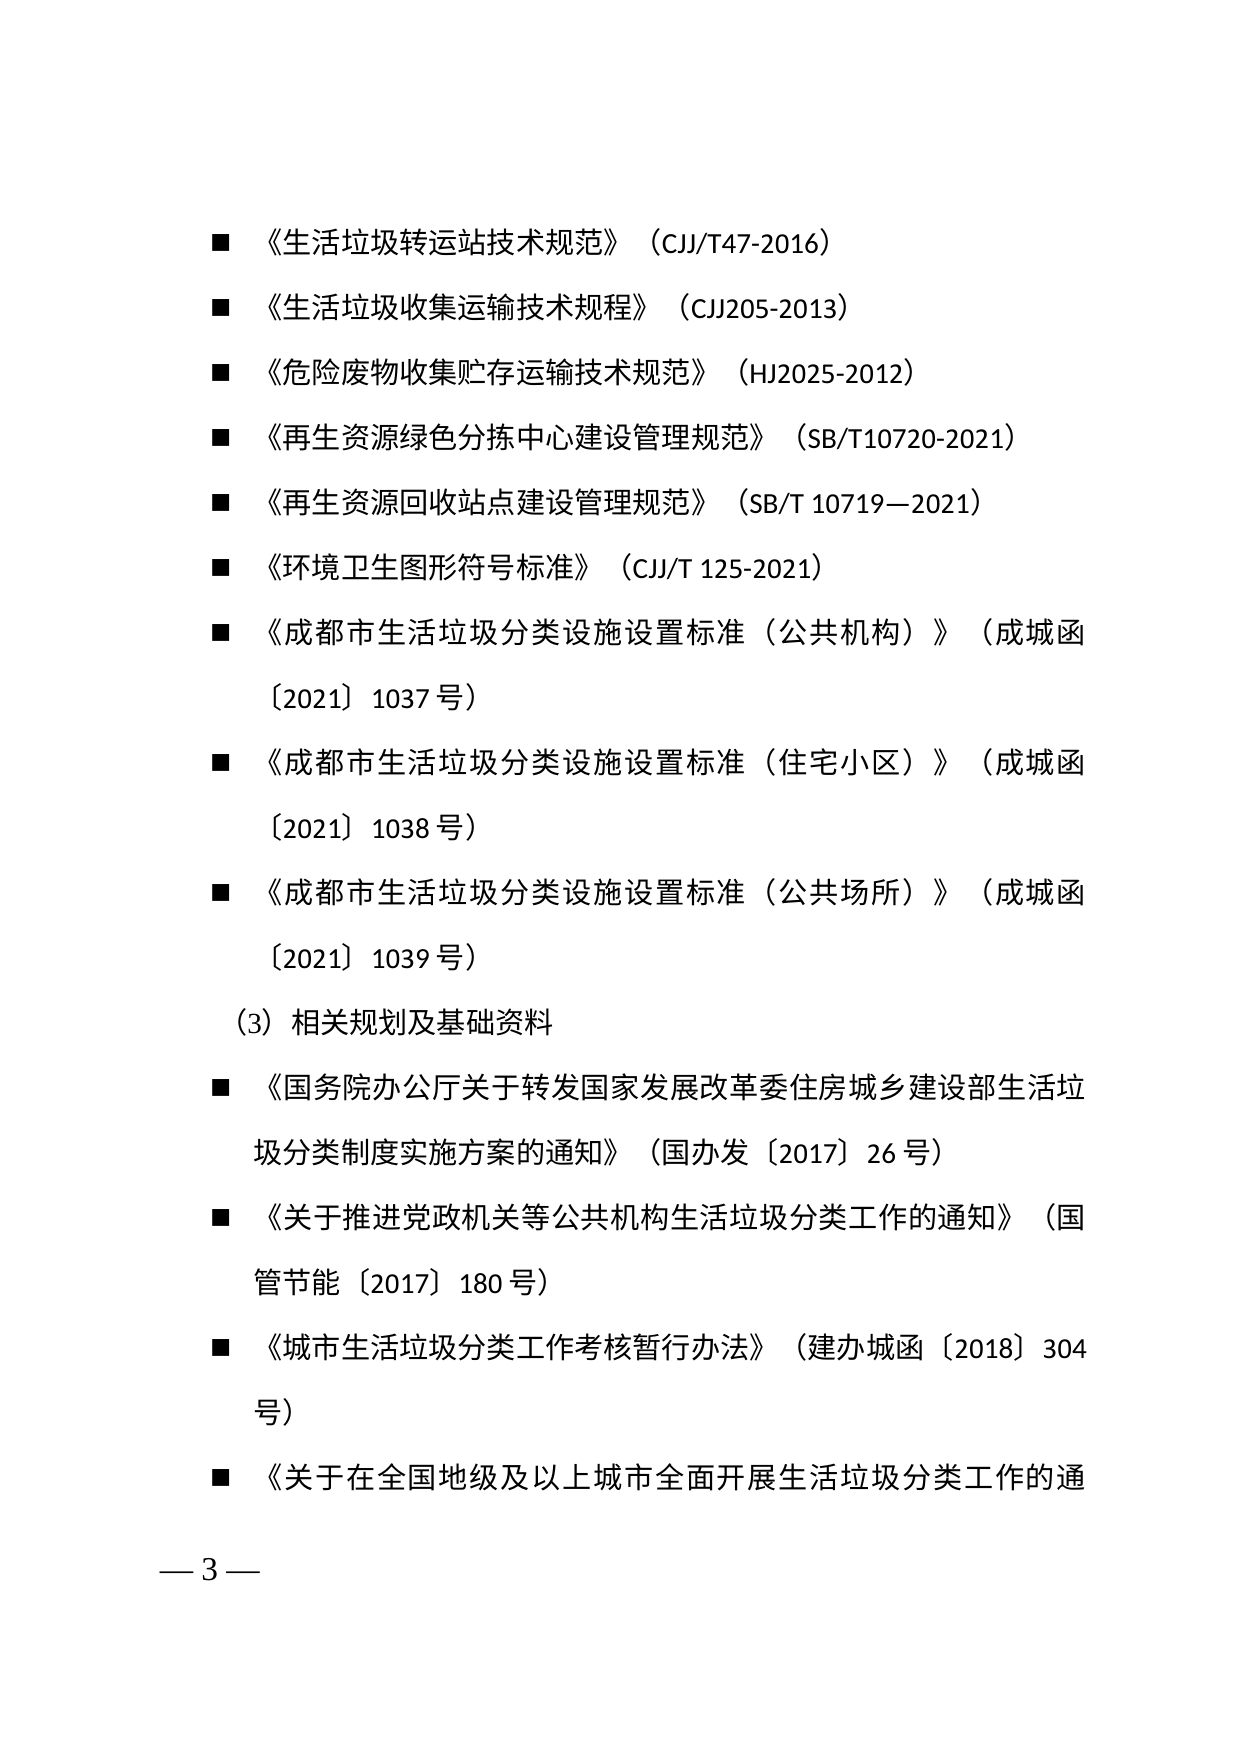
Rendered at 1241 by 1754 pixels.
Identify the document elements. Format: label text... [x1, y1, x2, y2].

list 《关于推进党政机关等公共机构生活垃圾分类工作的通知》（国管节能〔2017〕180号） [209, 1184, 1087, 1314]
list 《再生资源绿色分拣中心建设管理规范》（SB/T10720-2021） [209, 404, 1087, 469]
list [209, 1444, 1087, 1509]
text （3）相关规划及基础资料 [159, 989, 1087, 1054]
list 《成都市生活垃圾分类设施设置标准（公共场所）》（成城函〔2021〕1039号） [209, 859, 1087, 989]
list 《国务院办公厅关于转发国家发展改革委住房城乡建设部生活垃圾分类制度实施方案的通知》（国办发〔2017〕26号） [209, 1054, 1087, 1184]
list 《成都市生活垃圾分类设施设置标准（住宅小区）》（成城函〔2021〕1038号） [209, 729, 1087, 859]
list 《再生资源回收站点建设管理规范》（SB/T 10719—2021） [209, 469, 1087, 534]
list 《成都市生活垃圾分类设施设置标准（公共机构）》（成城函〔2021〕1037号） [209, 599, 1087, 729]
list 《危险废物收集贮存运输技术规范》（HJ2025-2012） [209, 339, 1087, 404]
list 《生活垃圾收集运输技术规程》（CJJ205-2013） [209, 274, 1087, 339]
list 《环境卫生图形符号标准》（CJJ/T 125-2021） [209, 534, 1087, 599]
list 《城市生活垃圾分类工作考核暂行办法》（建办城函〔2018〕304号） [209, 1314, 1087, 1444]
list 《生活垃圾转运站技术规范》（CJJ/T47-2016） [209, 209, 1087, 274]
